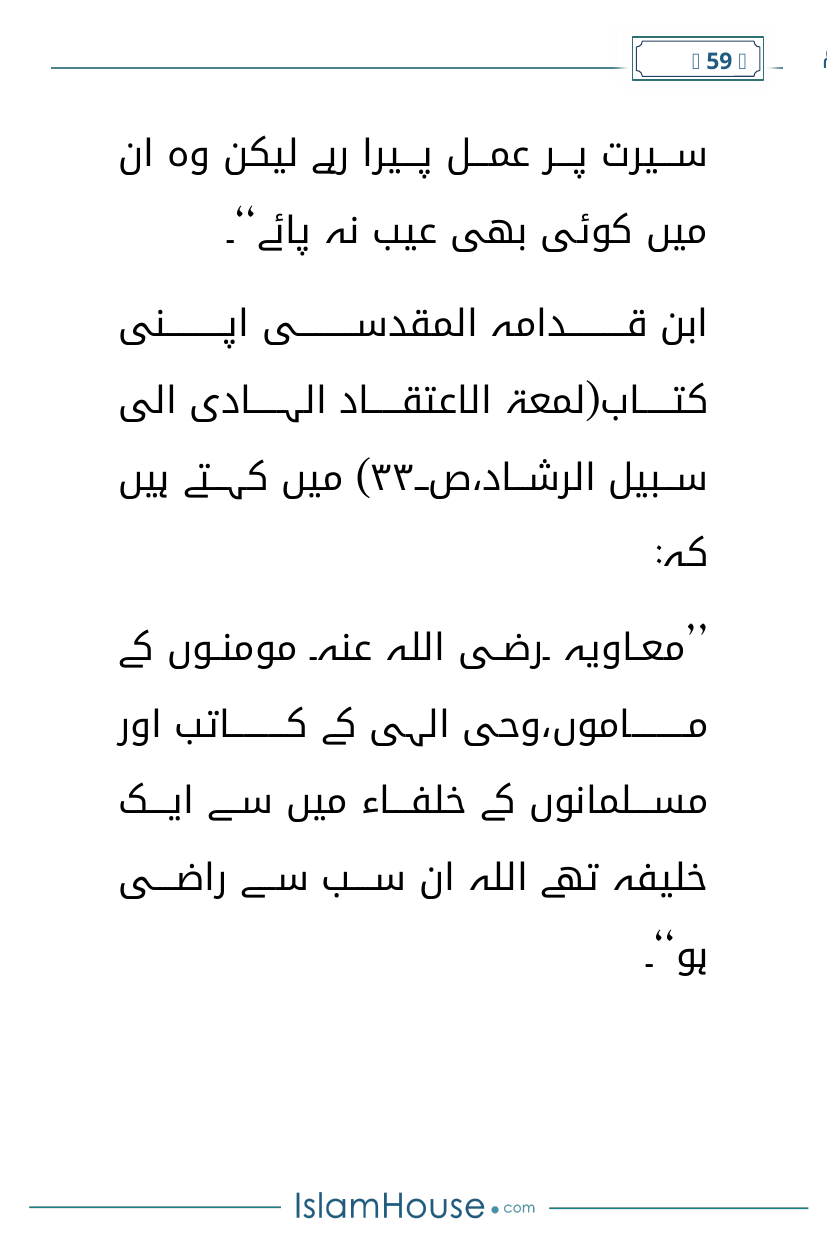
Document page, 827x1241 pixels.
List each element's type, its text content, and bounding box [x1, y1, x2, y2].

picture [22, 1186, 281, 1224]
picture [288, 1187, 809, 1225]
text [118, 118, 709, 266]
text ’’معاویہ ۔رضی اللہ عنہ۔ مومنوں کے ماموں،وحی الہی کے کاتب اور مسلمانوں کے خلفاء میں سے ایک خلیفہ تھے اللہ ان سب سے راضی ہو‘‘۔ [118, 612, 709, 990]
text ابن قدامہ المقدسی اپنی کتاب(لمعۃ الاعتقاد الہادی الی سبیل الرشاد،ص۳۳) میں کہتے ہیں کہ: [118, 288, 709, 590]
